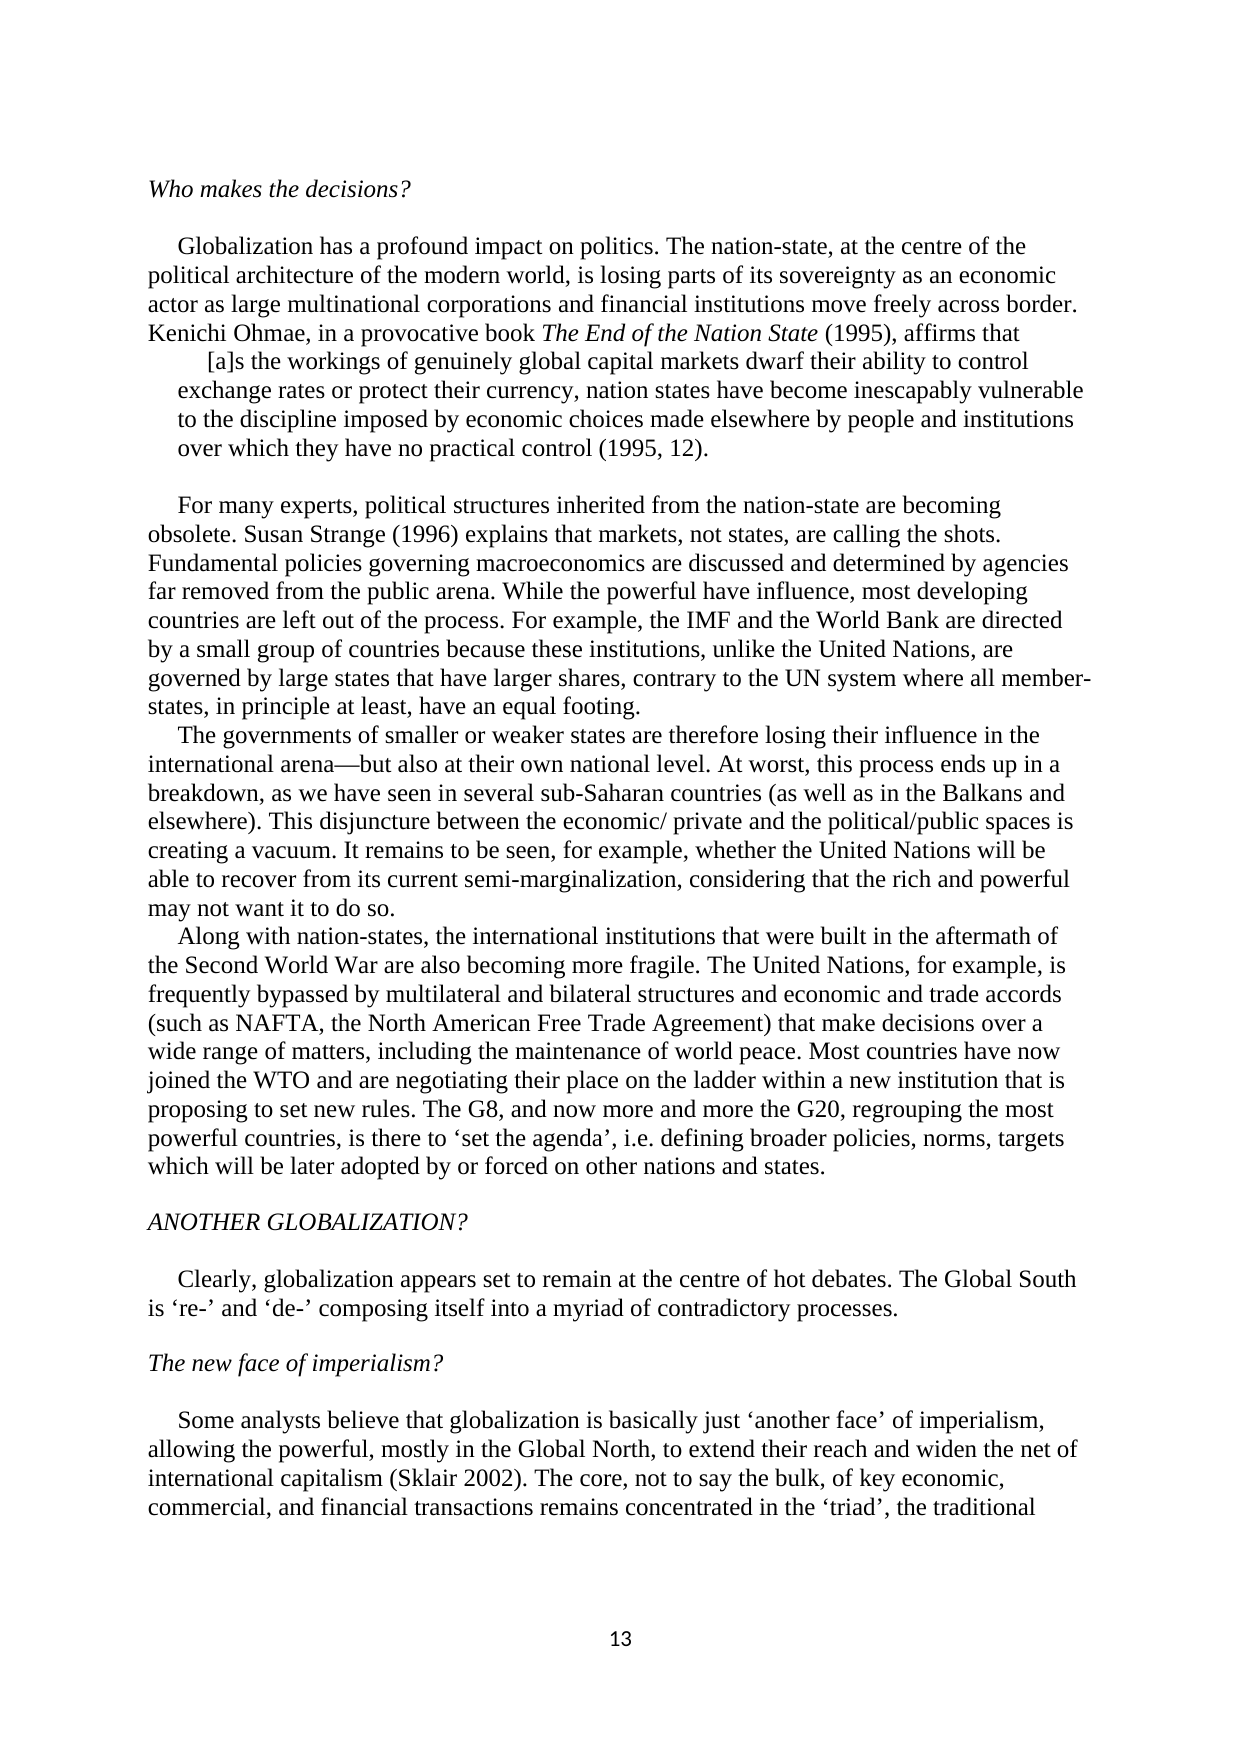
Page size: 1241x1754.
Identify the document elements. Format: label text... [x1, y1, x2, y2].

subtitle The new face of imperialism? [148, 1348, 1093, 1377]
text For many experts, political structures inherited from the nation-state are becoming obsolete. Susan Strange (1996) explains that markets, not states, are calling the shots. Fundamental policies governing macroeconomics are discussed and determined by agencies far removed from the public arena. While the powerful have influence, most developing countries are left out of the process. For example, the IMF and the World Bank are directed by a small group of countries because these institutions, unlike the United Nations, are governed by large states that have larger shares, contrary to the UN system where all member-states, in principle at least, have an equal footing. [148, 490, 1093, 720]
text Along with nation-states, the international institutions that were built in the aftermath of the Second World War are also becoming more fragile. The United Nations, for example, is frequently bypassed by multilateral and bilateral structures and economic and trade accords (such as NAFTA, the North American Free Trade Agreement) that make decisions over a wide range of matters, including the maintenance of world peace. Most countries have now joined the WTO and are negotiating their place on the ladder within a new institution that is proposing to set new rules. The G8, and now more and more the G20, regrouping the most powerful countries, is there to ‘set the agenda’, i.e. defining broader policies, norms, targets which will be later adopted by or forced on other nations and states. [148, 921, 1093, 1180]
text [148, 1405, 1093, 1520]
subtitle Who makes the decisions? [148, 174, 1093, 203]
text [a]s the workings of genuinely global capital markets dwarf their ability to control exchange rates or protect their currency, nation states have become inescapably vulnerable to the discipline imposed by economic choices made elsewhere by people and institutions over which they have no practical control (1995, 12). [177, 346, 1093, 461]
text Clearly, globalization appears set to remain at the centre of hot debates. The Global South is ‘re-’ and ‘de-’ composing itself into a myriad of contradictory processes. [148, 1264, 1093, 1322]
text Globalization has a profound impact on politics. The nation-state, at the centre of the political architecture of the modern world, is losing parts of its sovereignty as an economic actor as large multinational corporations and financial institutions move freely across border. Kenichi Ohmae, in a provocative book The End of the Nation State (1995), affirms that [148, 231, 1093, 346]
text The governments of smaller or weaker states are therefore losing their influence in the international arena—but also at their own national level. At worst, this process ends up in a breakdown, as we have seen in several sub-Saharan countries (as well as in the Balkans and elsewhere). This disjuncture between the economic/ private and the political/public spaces is creating a vacuum. It remains to be seen, for example, whether the United Nations will be able to recover from its current semi-marginalization, considering that the rich and powerful may not want it to do so. [148, 720, 1093, 921]
subtitle ANOTHER GLOBALIZATION? [148, 1207, 1093, 1235]
